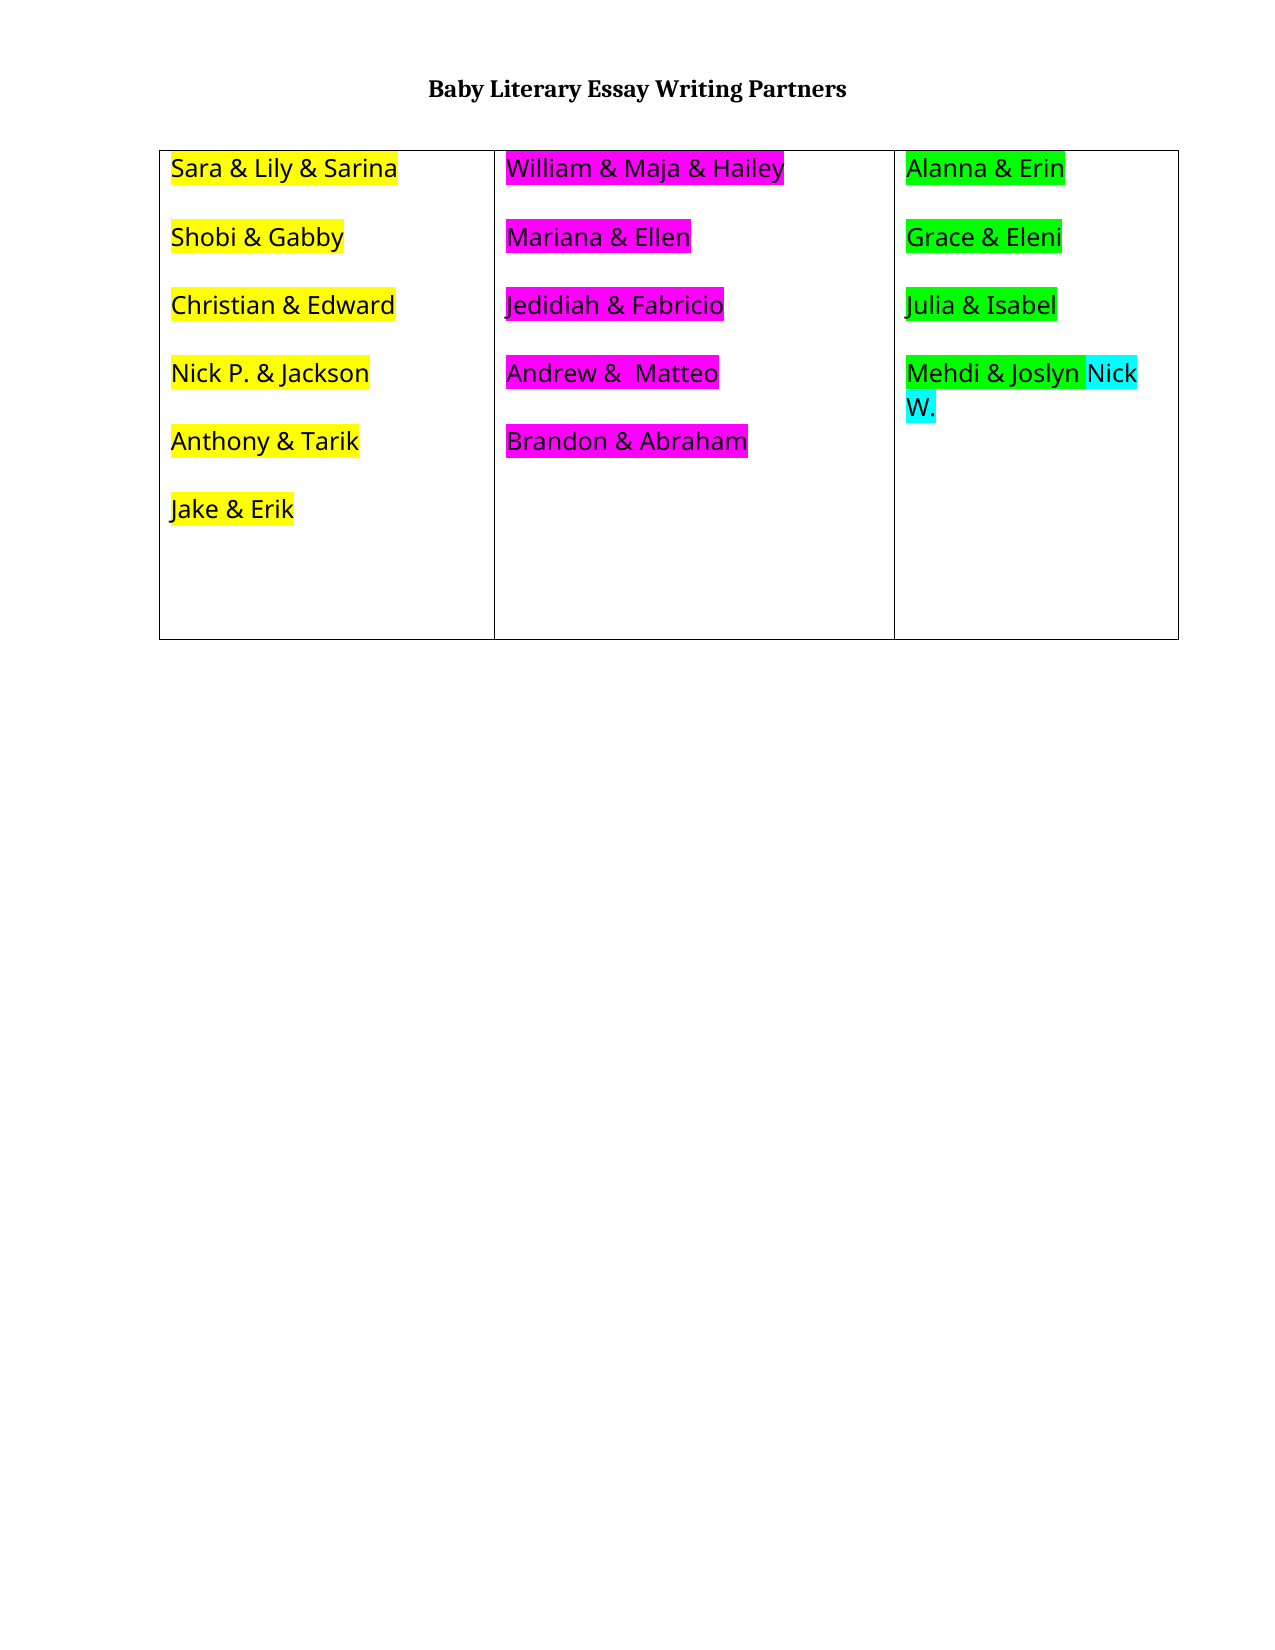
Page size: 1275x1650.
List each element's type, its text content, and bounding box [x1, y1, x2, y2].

table_header Alanna & Erin Grace & Eleni Julia & Isabel Mehdi & Joslyn Nick W. [895, 151, 1178, 639]
table_header William & Maja & Hailey Mariana & Ellen Jedidiah & Fabricio Andrew & Matteo Brandon & Abraham [495, 151, 894, 639]
table_header Sara & Lily & Sarina Shobi & Gabby Christian & Edward Nick P. & Jackson Anthony & Tarik Jake & Erik [160, 151, 494, 639]
